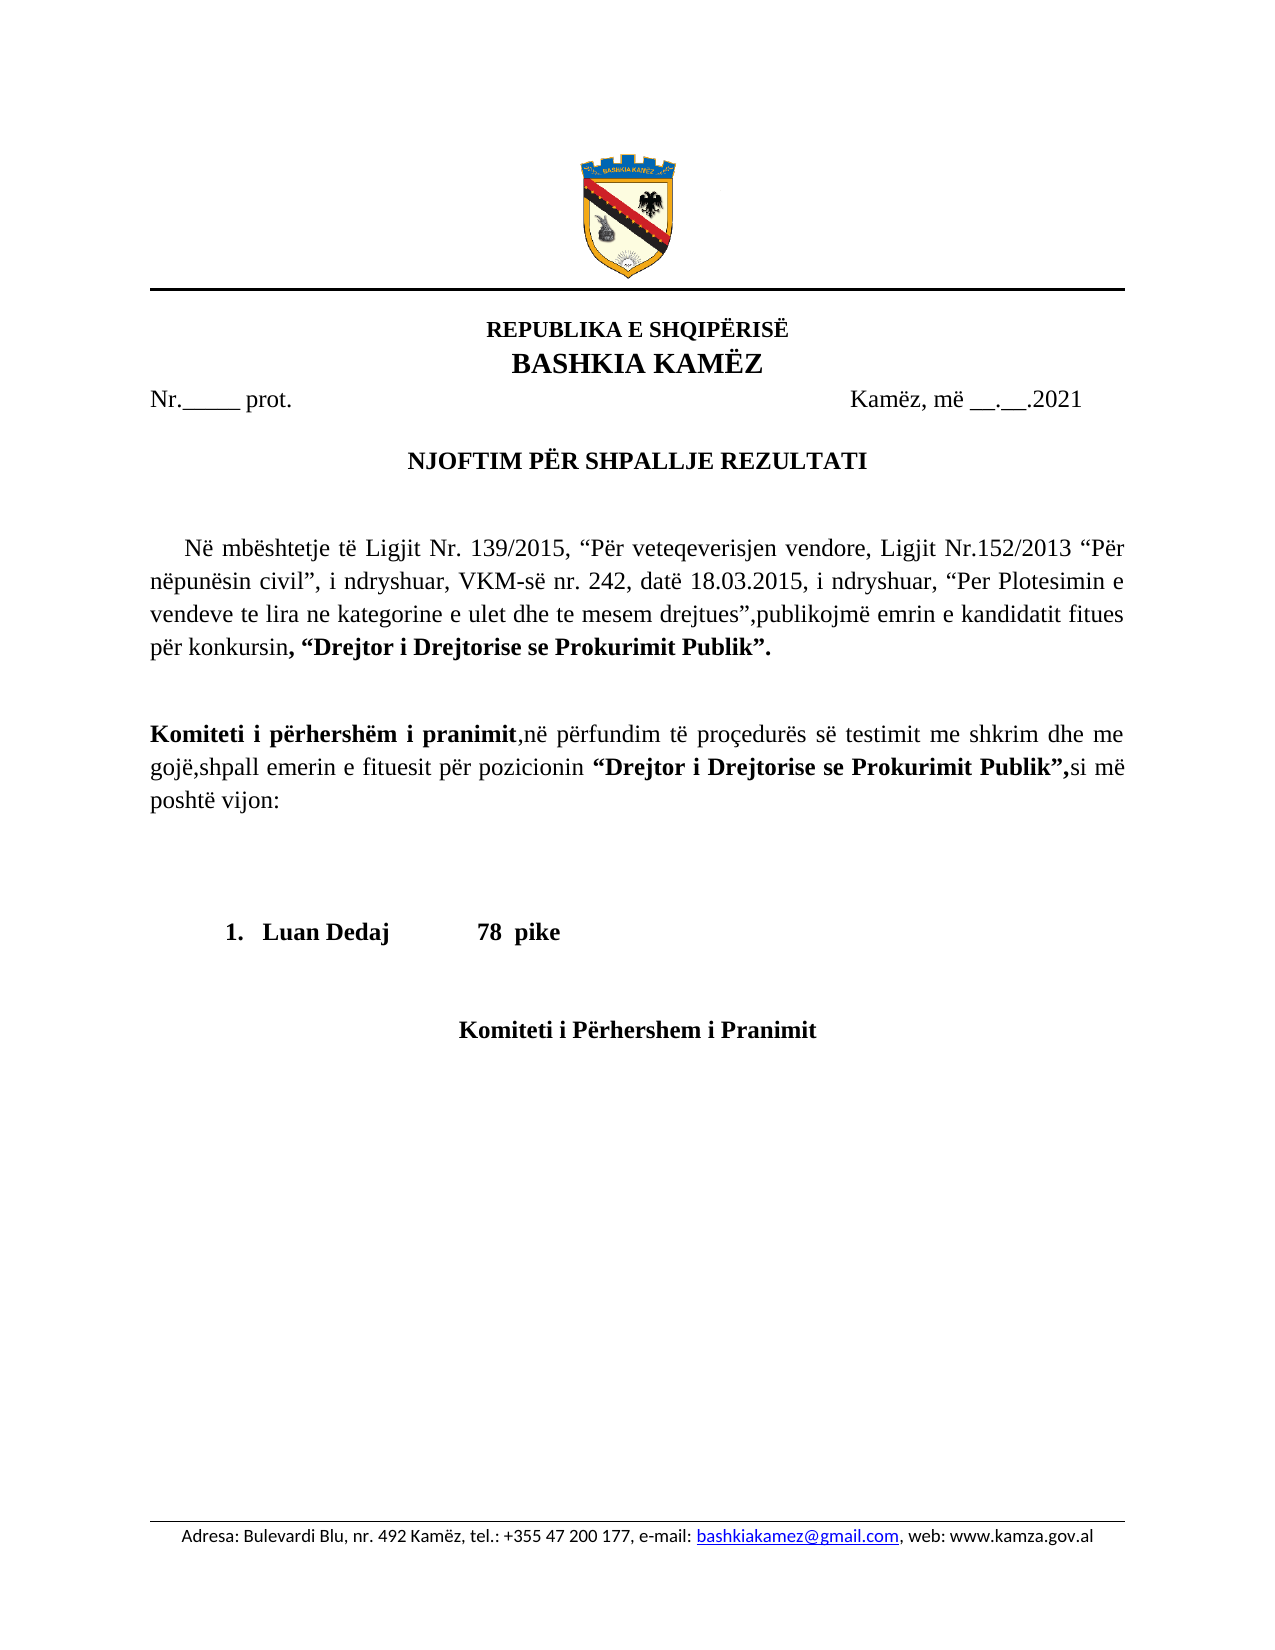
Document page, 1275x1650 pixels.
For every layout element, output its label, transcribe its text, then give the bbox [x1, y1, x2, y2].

list Luan Dedaj 78 pike [225, 917, 1125, 946]
text Komiteti i Përhershem i Pranimit [150, 1015, 1125, 1043]
text Komiteti i përhershëm i pranimit,në përfundim të proçedurës së testimit me shkrim dhe me gojë,shpall emerin e fituesit për pozicionin “Drejtor i Drejtorise se Prokurimit Publik”,si më poshtë vijon: [150, 719, 1125, 814]
text NJOFTIM PËR SHPALLJE REZULTATI [150, 446, 1125, 475]
text BASHKIA KAMËZ [150, 346, 1125, 379]
text Nr._____ prot. Kamëz, më __.__.2021 [150, 384, 1125, 413]
text REPUBLIKA E SHQIPËRISË [150, 316, 1125, 342]
text Në mbështetje të Ligjit Nr. 139/2015, “Për veteqeverisjen vendore, Ligjit Nr.152/2013 “Për nëpunësin civil”, i ndryshuar, VKM-së nr. 242, datë 18.03.2015, i ndryshuar, “Per Plotesimin e vendeve te lira ne kategorine e ulet dhe te mesem drejtues”,publikojmë emrin e kandidatit fitues për konkursin, “Drejtor i Drejtorise se Prokurimit Publik”. [150, 533, 1125, 661]
picture [545, 150, 730, 286]
